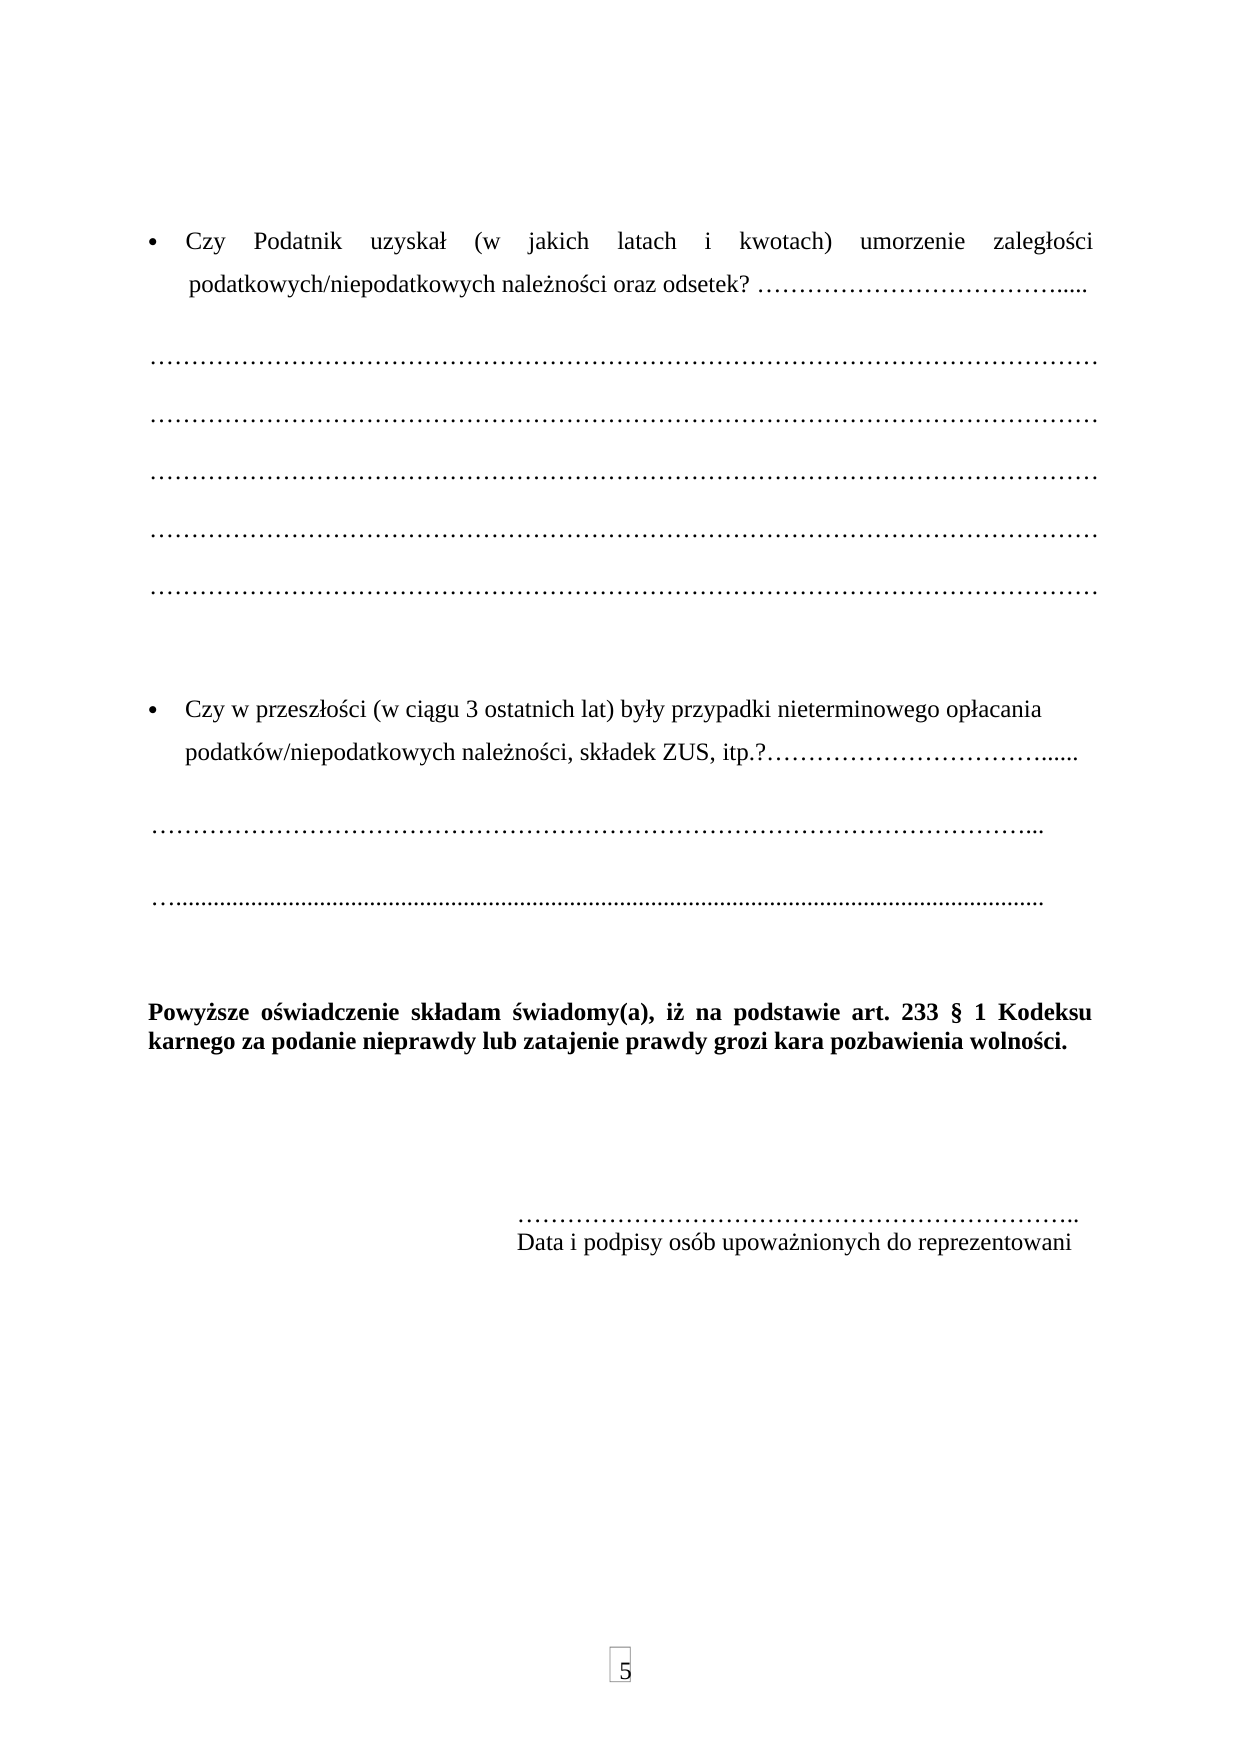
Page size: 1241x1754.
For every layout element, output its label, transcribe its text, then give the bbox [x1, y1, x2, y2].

list Czy w przeszłości (w ciągu 3 ostatnich lat) były przypadki nieterminowego opłacania podatków/niepodatkowych należności, składek ZUS, itp.?……………………………...... [149, 694, 1094, 766]
text …........................................................................................................................................... [150, 882, 1105, 911]
text ……………………………………………………………………………………………... [150, 810, 1105, 838]
text ………………………………………………………………………………………………………………………………………………………………………………………………………………………………………………………………………………………………………………………………………………………………………………………………………………………………………………………………………………………………………………………… [149, 341, 1105, 600]
text Powyższe oświadczenie składam świadomy(a), iż na podstawie art. 233 § 1 Kodeksu karnego za podanie nieprawdy lub zatajenie prawdy grozi kara pozbawienia wolności. [148, 997, 1094, 1054]
text ………………………………………………………….. Data i podpisy osób upoważnionych do reprezentowani [517, 1199, 1086, 1256]
list Czy Podatnik uzyskał (w jakich latach i kwotach) umorzenie zaległości podatkowych/niepodatkowych należności oraz odsetek? ………………………………..... [149, 226, 1094, 298]
